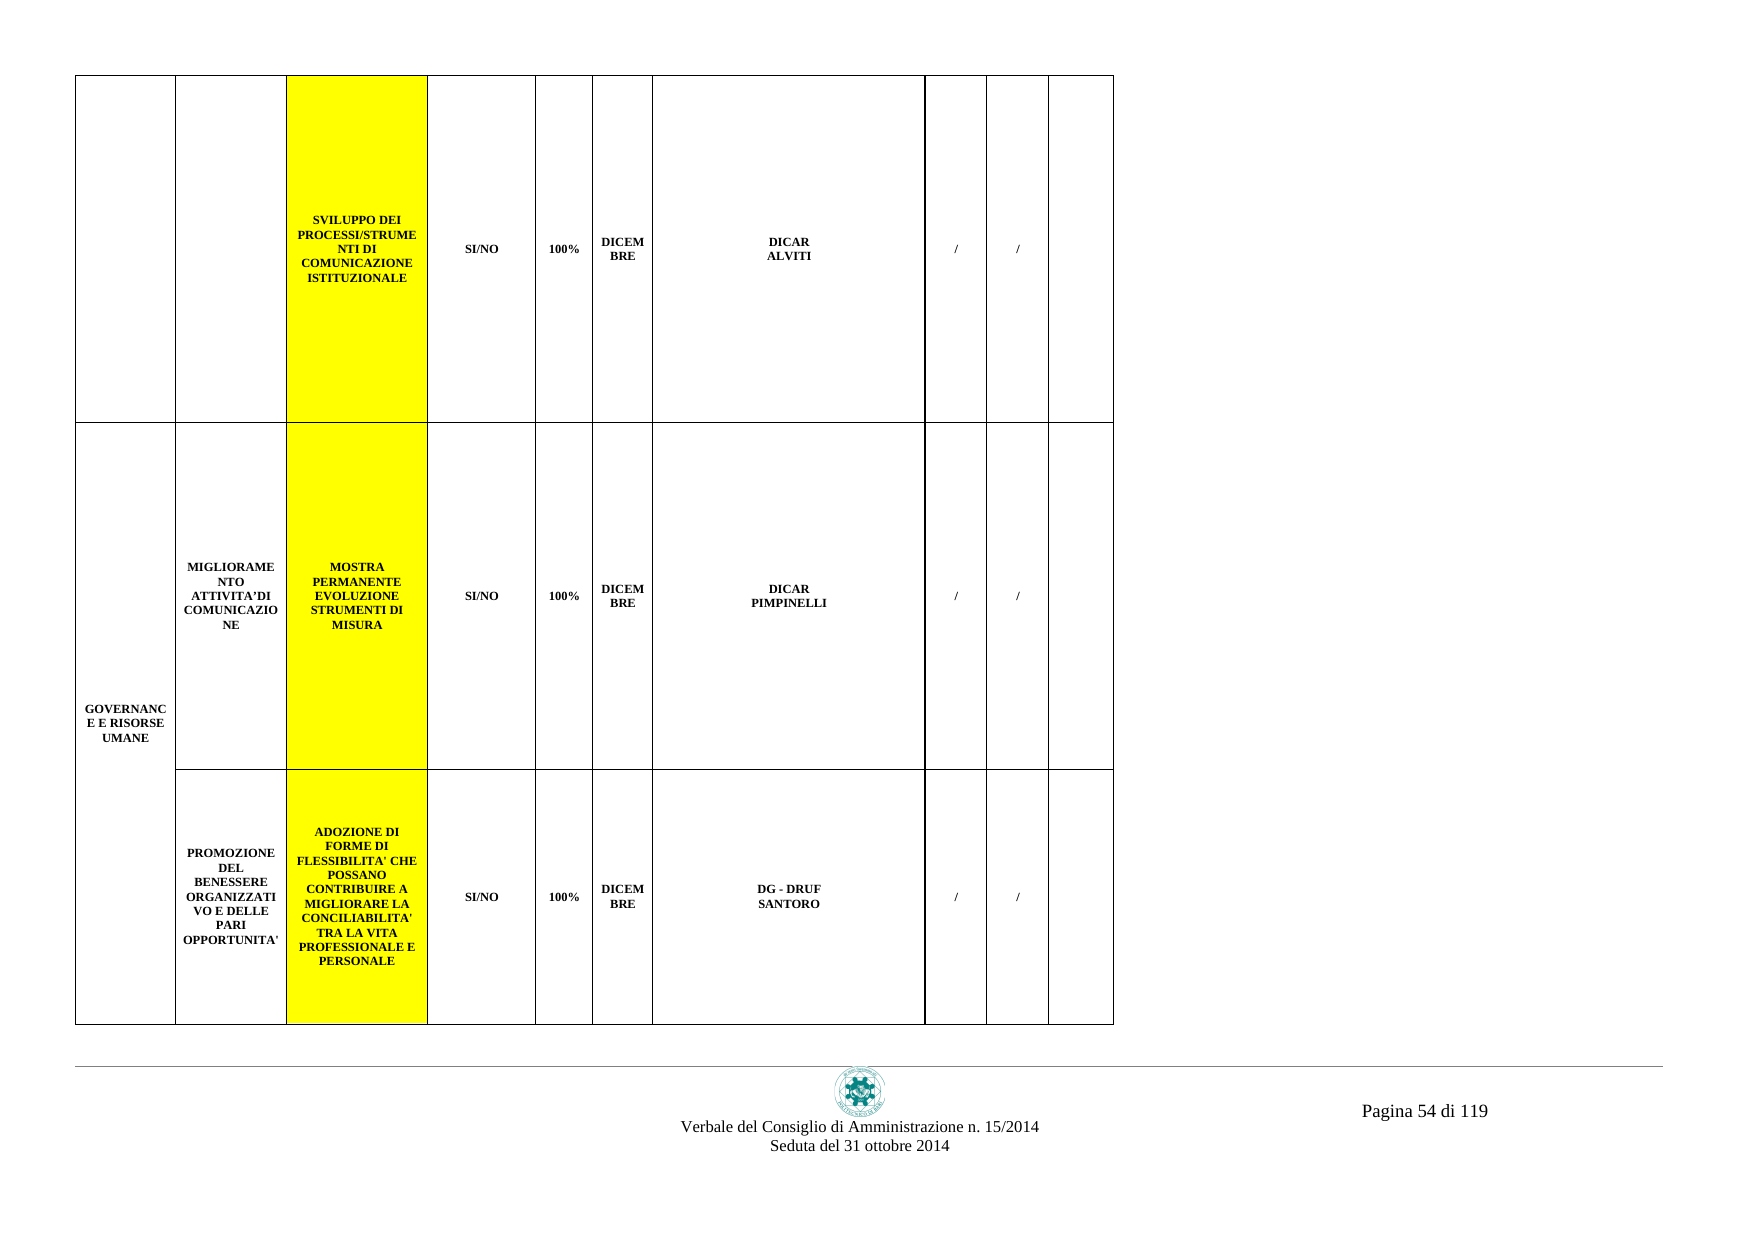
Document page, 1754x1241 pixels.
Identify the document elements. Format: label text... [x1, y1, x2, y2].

table_cell SI/NO [428, 76, 535, 422]
table_cell [1049, 423, 1113, 769]
table_cell [1049, 770, 1113, 1023]
table_cell / [926, 76, 986, 422]
table_cell / [926, 770, 986, 1023]
table_cell [1049, 76, 1113, 422]
table_cell DICEMBRE [593, 770, 652, 1023]
table_cell DG - DRUF SANTORO [653, 770, 924, 1023]
table_cell 100% [536, 770, 592, 1023]
table_cell SI/NO [428, 770, 535, 1023]
table_cell MOSTRA PERMANENTE EVOLUZIONE STRUMENTI DI MISURA [287, 423, 427, 769]
table_cell / [987, 770, 1048, 1023]
table_cell DICAR ALVITI [653, 76, 924, 422]
table_cell / [926, 423, 986, 769]
table_cell SI/NO [428, 423, 535, 769]
table_cell / [987, 423, 1048, 769]
table_cell DICEMBRE [593, 76, 652, 422]
table_cell PROMOZIONE DEL BENESSERE ORGANIZZATIVO E DELLE PARI OPPORTUNITA' [176, 770, 286, 1023]
table_cell 100% [536, 76, 592, 422]
table_cell MIGLIORAMENTO ATTIVITA’DI COMUNICAZIONE [176, 423, 286, 769]
table_cell DICEMBRE [593, 423, 652, 769]
table_cell SVILUPPO DEI PROCESSI/STRUMENTI DI COMUNICAZIONE ISTITUZIONALE [287, 76, 427, 422]
table_cell GOVERNANCE E RISORSE UMANE [76, 423, 175, 1023]
table_cell / [987, 76, 1048, 422]
table_cell 100% [536, 423, 592, 769]
table_cell ADOZIONE DI FORME DI FLESSIBILITA' CHE POSSANO CONTRIBUIRE A MIGLIORARE LA CONCILIABILITA' TRA LA VITA PROFESSIONALE E PERSONALE [287, 770, 427, 1023]
picture [834, 1066, 885, 1117]
table_cell DICAR PIMPINELLI [653, 423, 924, 769]
